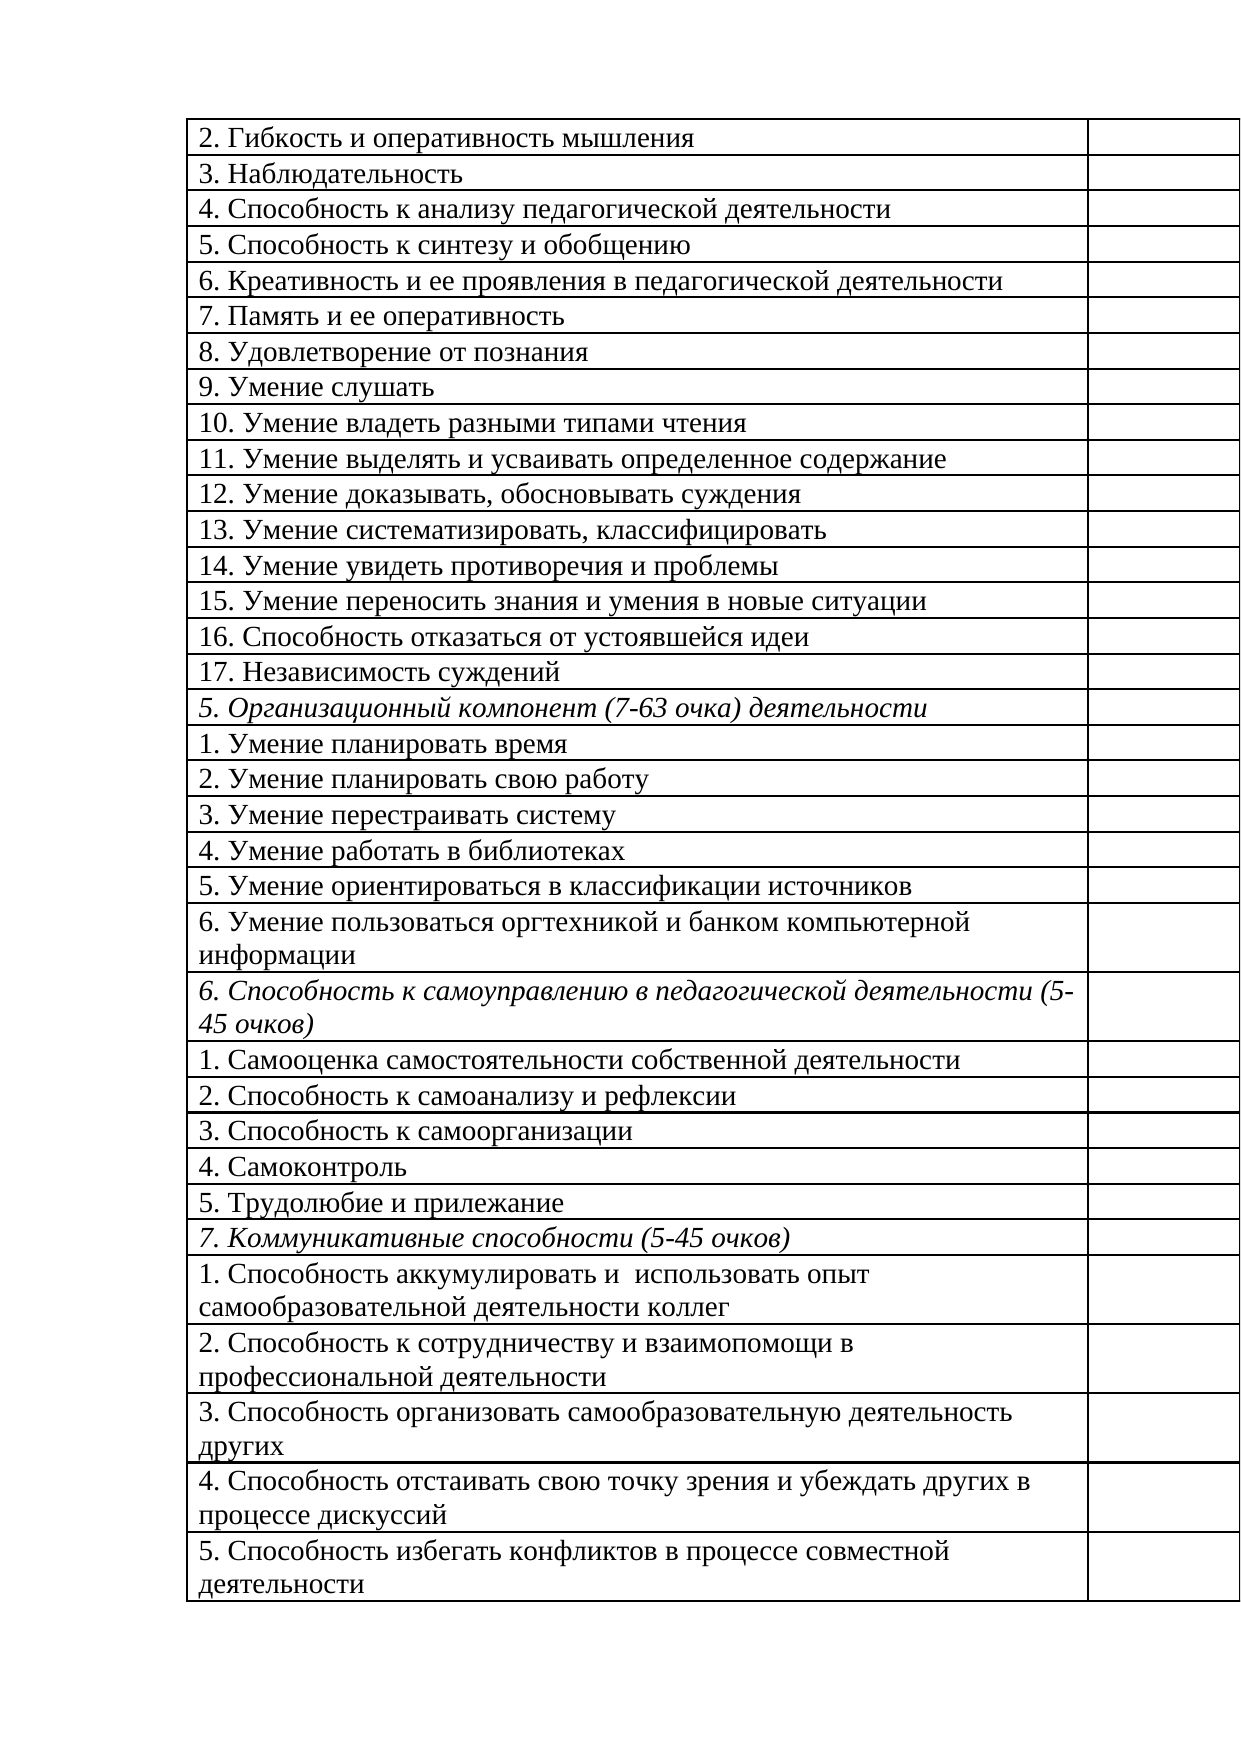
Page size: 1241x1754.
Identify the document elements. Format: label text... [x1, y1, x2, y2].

table_cell [1089, 1464, 1239, 1531]
table_cell [1089, 405, 1239, 439]
table_cell [1089, 904, 1239, 971]
table_cell [1089, 476, 1239, 510]
table_cell [1089, 227, 1239, 261]
table_cell [1089, 1149, 1239, 1183]
table_cell 11. Умение выделять и усваивать определенное содержание [188, 441, 1087, 474]
table_cell [1089, 1325, 1239, 1392]
table_cell [1089, 690, 1239, 724]
table_cell 3. Наблюдательность [188, 156, 1087, 189]
table_cell 7. Память и ее оперативность [188, 298, 1087, 332]
table_cell [1089, 761, 1239, 795]
table_cell 4. Способность отстаивать свою точку зрения и убеждать других в процессе дискуссий [188, 1464, 1087, 1531]
table_cell 17. Независимость суждений [188, 655, 1087, 688]
table_cell [1089, 120, 1239, 154]
table_cell [1089, 868, 1239, 902]
table_cell [1089, 619, 1239, 652]
table_cell 6. Способность к самоуправлению в педагогической деятельности (5-45 очков) [188, 973, 1087, 1040]
table_cell [1089, 334, 1239, 367]
table_cell [1089, 1220, 1239, 1254]
table_cell 8. Удовлетворение от познания [188, 334, 1087, 367]
table_cell 5. Организационный компонент (7-63 очка) деятельности [188, 690, 1087, 724]
table_cell [1089, 1078, 1239, 1111]
table_cell [1089, 1256, 1239, 1323]
table_cell 1. Самооценка самостоятельности собственной деятельности [188, 1042, 1087, 1076]
table_cell [1089, 1114, 1239, 1147]
table_cell [1089, 973, 1239, 1040]
table_cell [1089, 726, 1239, 759]
table_cell [1089, 441, 1239, 474]
table_cell 7. Коммуникативные способности (5-45 очков) [188, 1220, 1087, 1254]
table_cell 14. Умение увидеть противоречия и проблемы [188, 548, 1087, 581]
table_cell 2. Способность к сотрудничеству и взаимопомощи в профессиональной деятельности [188, 1325, 1087, 1392]
table_cell 4. Способность к анализу педагогической деятельности [188, 191, 1087, 225]
table_cell 5. Умение ориентироваться в классификации источников [188, 868, 1087, 902]
table_cell [1089, 156, 1239, 189]
table_cell 2. Способность к самоанализу и рефлексии [188, 1078, 1087, 1111]
table_cell 4. Самоконтроль [188, 1149, 1087, 1183]
table_cell 9. Умение слушать [188, 370, 1087, 403]
table_cell 2. Гибкость и оперативность мышления [188, 120, 1087, 154]
table_cell [1089, 797, 1239, 831]
table_cell 5. Способность к синтезу и обобщению [188, 227, 1087, 261]
table_cell 15. Умение переносить знания и умения в новые ситуации [188, 583, 1087, 617]
table_cell [1089, 370, 1239, 403]
table_cell 3. Способность организовать самообразовательную деятельность других [188, 1394, 1087, 1461]
table_cell 6. Креативность и ее проявления в педагогической деятельности [188, 263, 1087, 296]
table_cell [1089, 298, 1239, 332]
table_cell 4. Умение работать в библиотеках [188, 833, 1087, 866]
table_cell [1089, 512, 1239, 546]
table_cell 5. Трудолюбие и прилежание [188, 1185, 1087, 1218]
table_cell 10. Умение владеть разными типами чтения [188, 405, 1087, 439]
table_cell [1089, 583, 1239, 617]
table_cell [1089, 1185, 1239, 1218]
table_cell 13. Умение систематизировать, классифицировать [188, 512, 1087, 546]
table_cell [1089, 191, 1239, 225]
table_cell 2. Умение планировать свою работу [188, 761, 1087, 795]
table_cell 6. Умение пользоваться оргтехникой и банком компьютерной информации [188, 904, 1087, 971]
table_cell [1089, 548, 1239, 581]
table_cell [1089, 655, 1239, 688]
table_cell 12. Умение доказывать, обосновывать суждения [188, 476, 1087, 510]
table_cell 5. Способность избегать конфликтов в процессе совместной деятельности [188, 1533, 1087, 1600]
table_cell [1089, 1042, 1239, 1076]
table_cell 3. Способность к самоорганизации [188, 1114, 1087, 1147]
table_cell [1089, 1394, 1239, 1461]
table_cell 1. Способность аккумулировать и использовать опыт самообразовательной деятельности коллег [188, 1256, 1087, 1323]
table_cell [1089, 833, 1239, 866]
table_cell [1089, 1533, 1239, 1600]
table_cell 3. Умение перестраивать систему [188, 797, 1087, 831]
table_cell 16. Способность отказаться от устоявшейся идеи [188, 619, 1087, 652]
table_cell [1089, 263, 1239, 296]
table_cell 1. Умение планировать время [188, 726, 1087, 759]
